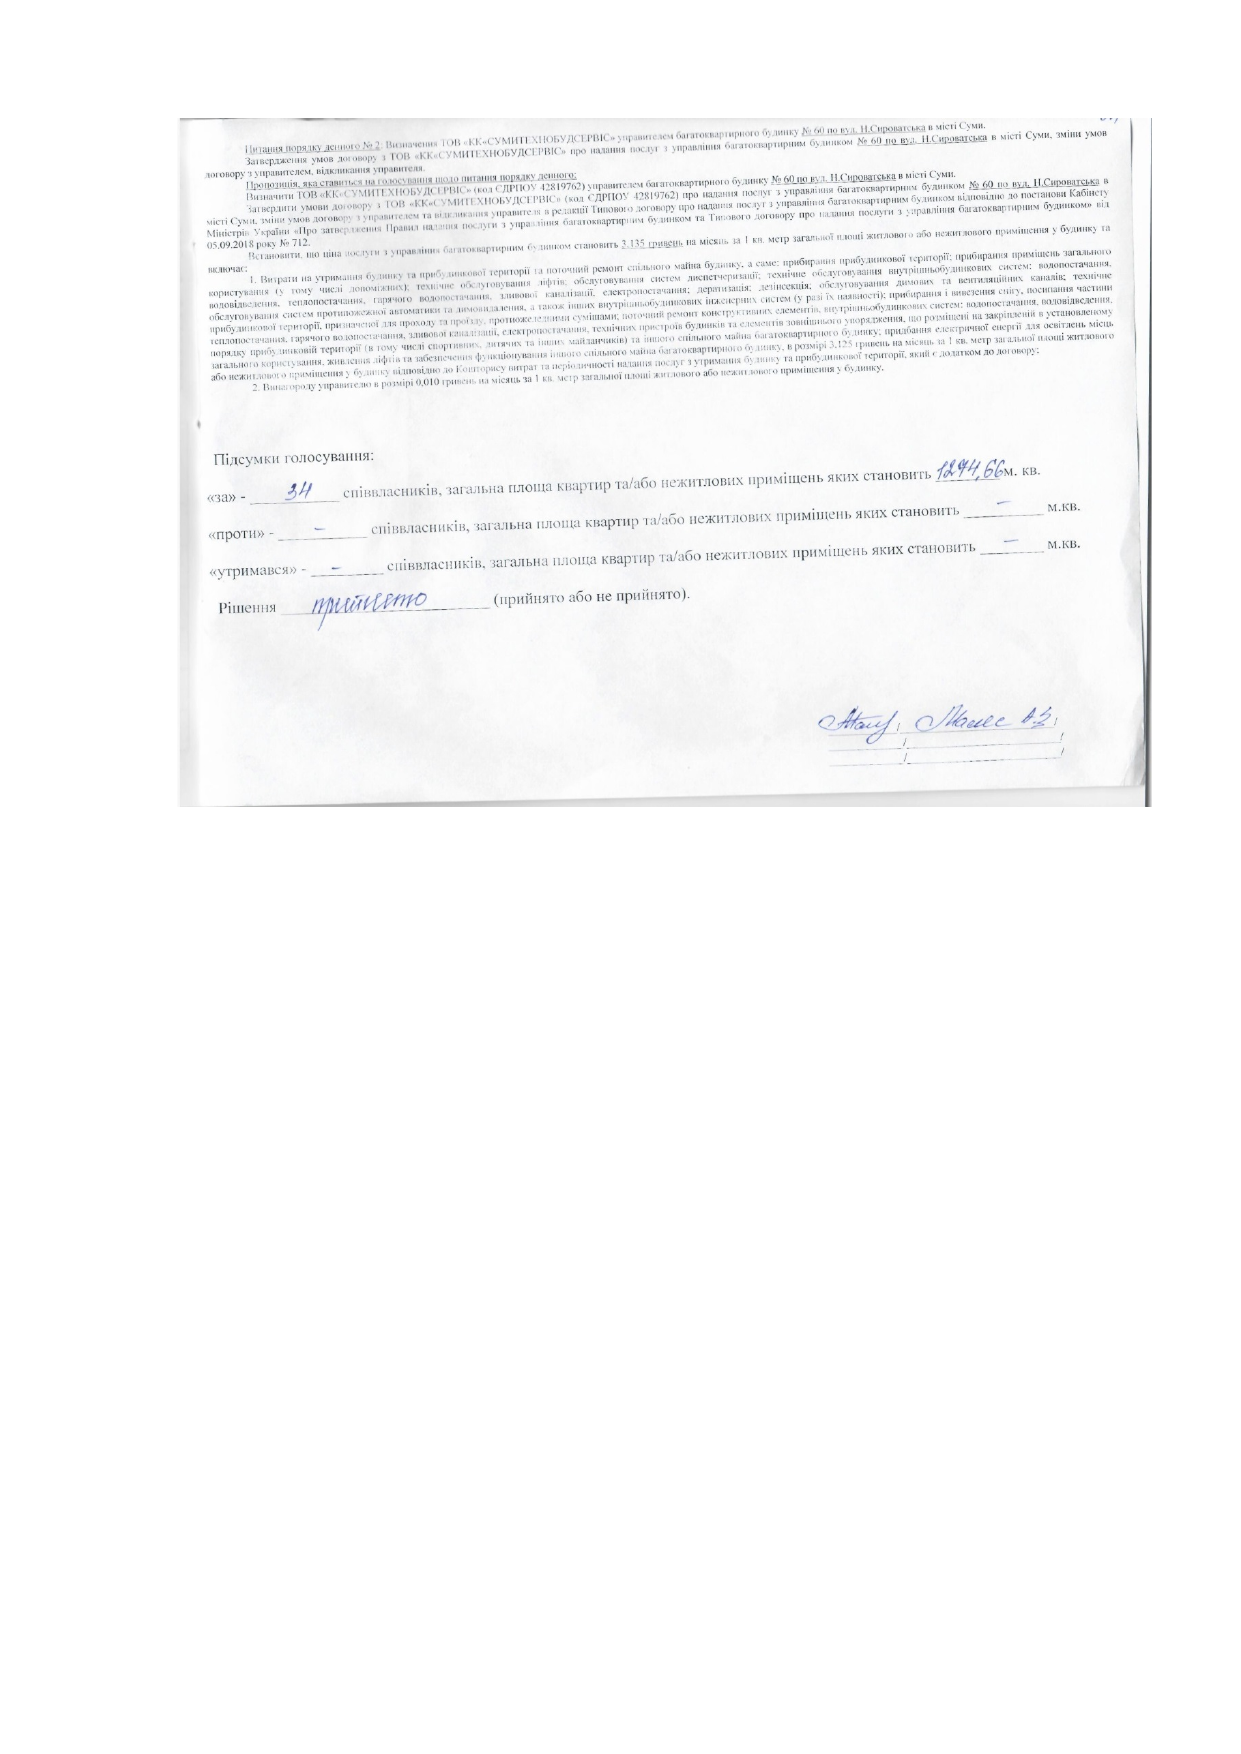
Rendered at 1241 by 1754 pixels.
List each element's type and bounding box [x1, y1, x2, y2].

picture [177, 118, 1152, 807]
